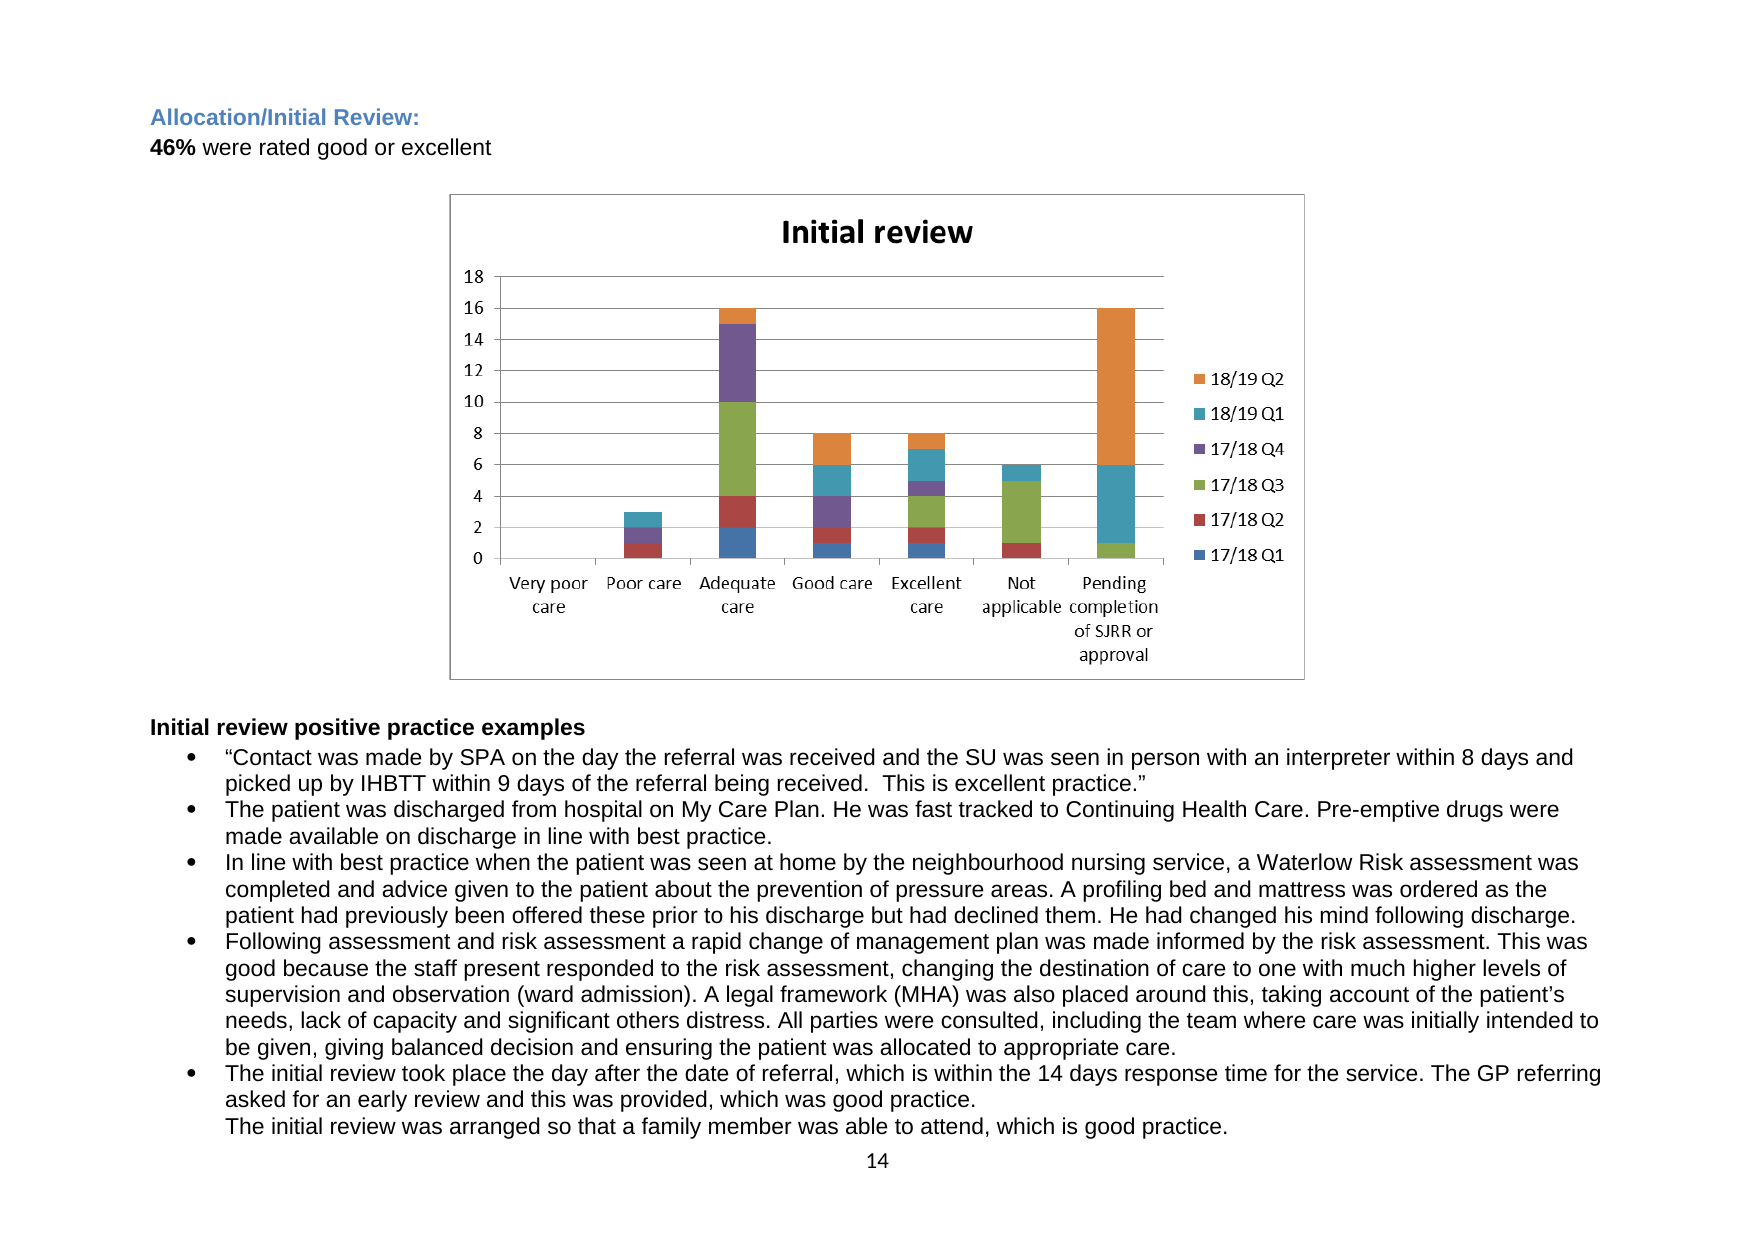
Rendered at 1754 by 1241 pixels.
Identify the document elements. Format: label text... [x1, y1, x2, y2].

list In line with best practice when the patient was seen at home by the neighbourhood nursing service, a Waterlow Risk assessment was completed and advice given to the patient about the prevention of pressure areas. A profiling bed and mattress was ordered as the patient had previously been offered these prior to his discharge but had declined them. He had changed his mind following discharge. [187, 849, 1604, 928]
text 46% were rated good or excellent [150, 134, 1604, 160]
picture [449, 194, 1305, 680]
list Following assessment and risk assessment a rapid change of management plan was made informed by the risk assessment. This was good because the staff present responded to the risk assessment, changing the destination of care to one with much higher levels of supervision and observation (ward admission). A legal framework (MHA) was also placed around this, taking account of the patient’s needs, lack of capacity and significant others distress. All parties were consulted, including the team where care was initially intended to be given, giving balanced decision and ensuring the patient was allocated to appropriate care. [187, 928, 1604, 1060]
list The patient was discharged from hospital on My Care Plan. He was fast tracked to Continuing Health Care. Pre-emptive drugs were made available on discharge in line with best practice. [187, 796, 1604, 849]
text Initial review positive practice examples [150, 713, 1604, 740]
text Allocation/Initial Review: [150, 103, 1604, 130]
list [187, 1060, 1604, 1139]
list “Contact was made by SPA on the day the referral was received and the SU was seen in person with an interpreter within 8 days and picked up by IHBTT within 9 days of the referral being received. This is excellent practice.” [187, 744, 1604, 796]
